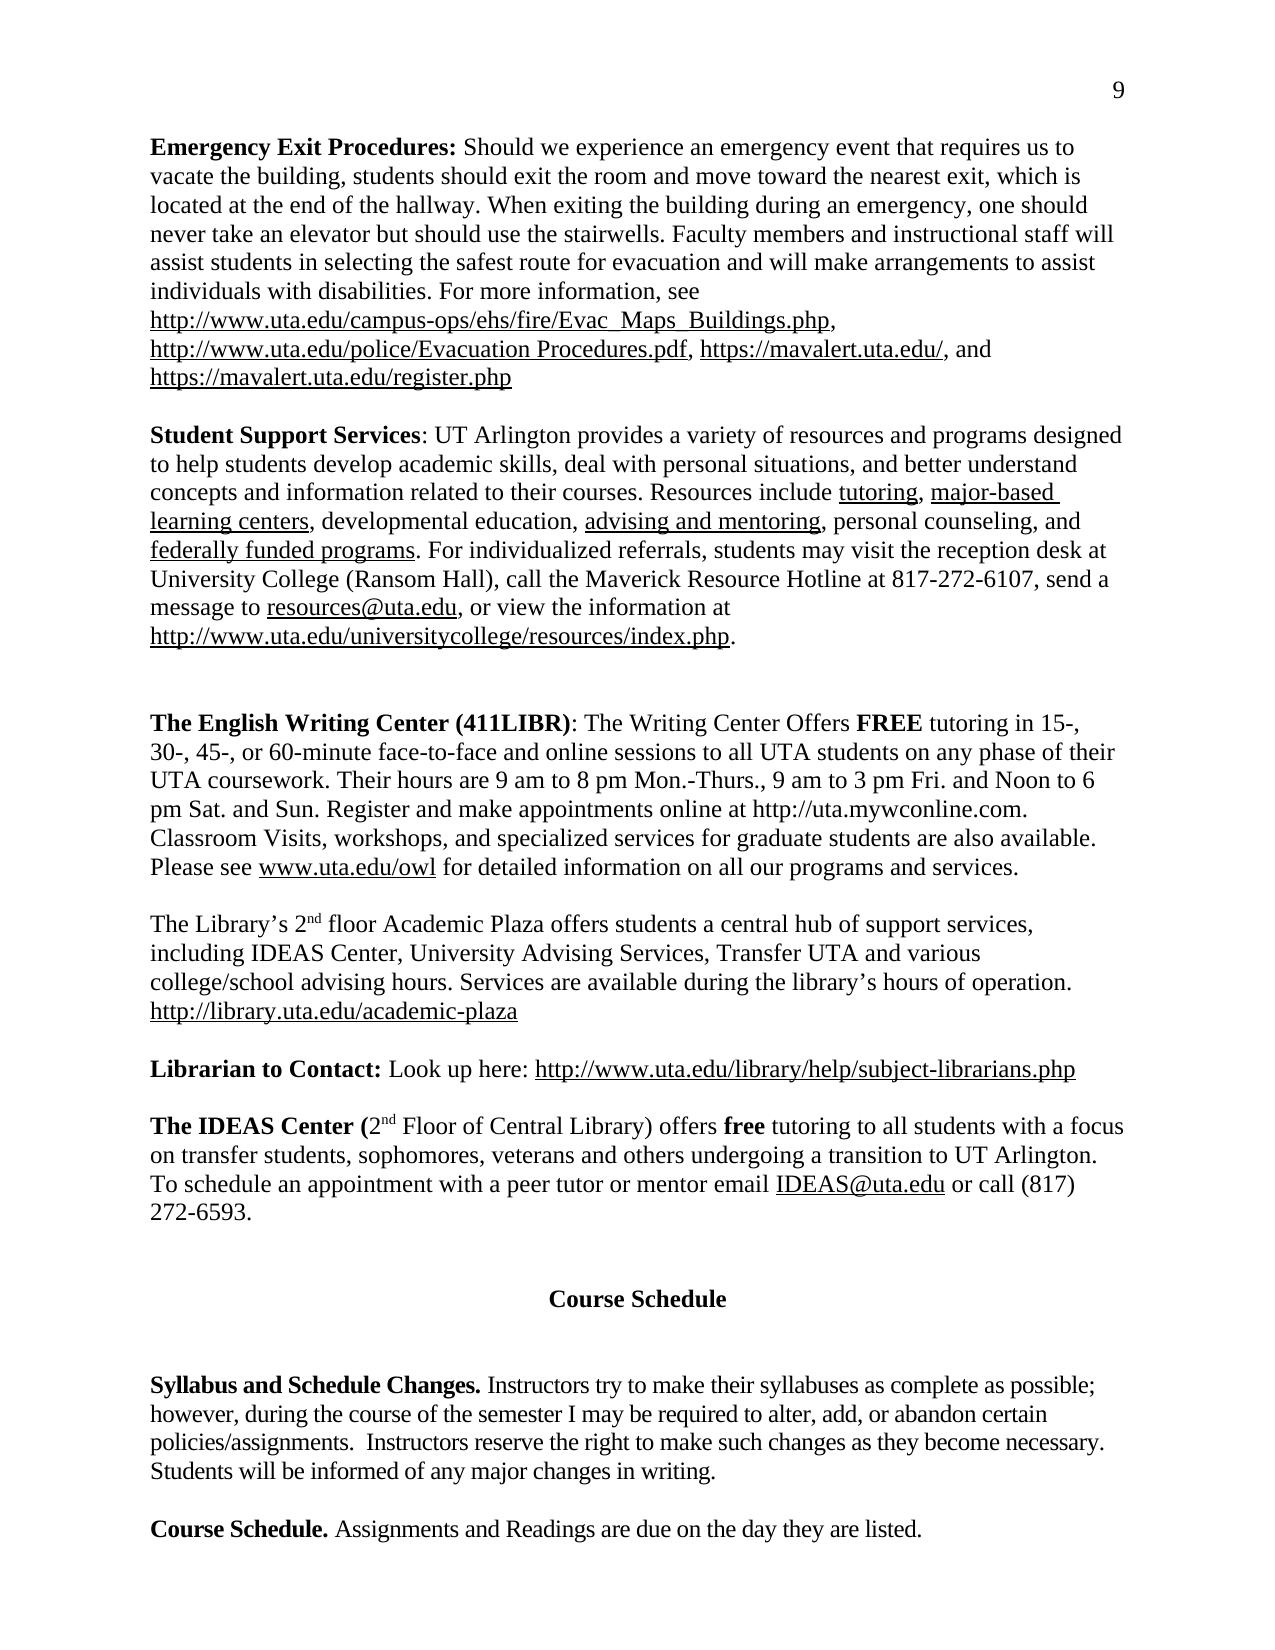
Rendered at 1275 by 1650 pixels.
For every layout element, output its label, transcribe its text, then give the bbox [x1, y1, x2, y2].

text The English Writing Center (411LIBR): The Writing Center Offers FREE tutoring in 15-, 30-, 45-, or 60-minute face-to-face and online sessions to all UTA students on any phase of their UTA coursework. Their hours are 9 am to 8 pm Mon.-Thurs., 9 am to 3 pm Fri. and Noon to 6 pm Sat. and Sun. Register and make appointments online at http://uta.mywconline.com. Classroom Visits, workshops, and specialized services for graduate students are also available. Please see www.uta.edu/owl for detailed information on all our programs and services. [150, 708, 1125, 880]
text Librarian to Contact: Look up here: http://www.uta.edu/library/help/subject-librarians.php [150, 1054, 1125, 1082]
text The Library’s 2nd floor Academic Plaza offers students a central hub of support services, including IDEAS Center, University Advising Services, Transfer UTA and various college/school advising hours. Services are available during the library’s hours of operation. http://library.uta.edu/academic-plaza [150, 909, 1125, 1024]
text Course Schedule. Assignments and Readings are due on the day they are listed. [150, 1514, 1125, 1542]
text Emergency Exit Procedures: Should we experience an emergency event that requires us to vacate the building, students should exit the room and move toward the nearest exit, which is located at the end of the hallway. When exiting the building during an emergency, one should never take an elevator but should use the stairwells. Faculty members and instructional staff will assist students in selecting the safest route for evacuation and will make arrangements to assist individuals with disabilities. For more information, see http://www.uta.edu/campus-ops/ehs/fire/Evac_Maps_Buildings.php, http://www.uta.edu/police/Evacuation Procedures.pdf, https://mavalert.uta.edu/, and https://mavalert.uta.edu/register.php [150, 132, 1125, 391]
text Syllabus and Schedule Changes. Instructors try to make their syllabuses as complete as possible; however, during the course of the semester I may be required to alter, add, or abandon certain policies/assignments. Instructors reserve the right to make such changes as they become necessary. Students will be informed of any major changes in writing. [150, 1370, 1125, 1485]
text Course Schedule [150, 1284, 1125, 1341]
text Student Support Services: UT Arlington provides a variety of resources and programs designed to help students develop academic skills, deal with personal situations, and better understand concepts and information related to their courses. Resources include tutoring, major-based learning centers, developmental education, advising and mentoring, personal counseling, and federally funded programs. For individualized referrals, students may visit the reception desk at University College (Ransom Hall), call the Maverick Resource Hotline at 817-272-6107, send a message to resources@uta.edu, or view the information at http://www.uta.edu/universitycollege/resources/index.php. [150, 420, 1125, 650]
text The IDEAS Center (2nd Floor of Central Library) offers free tutoring to all students with a focus on transfer students, sophomores, veterans and others undergoing a transition to UT Arlington. To schedule an appointment with a peer tutor or mentor email IDEAS@uta.edu or call (817) 272-6593. [150, 1111, 1125, 1226]
